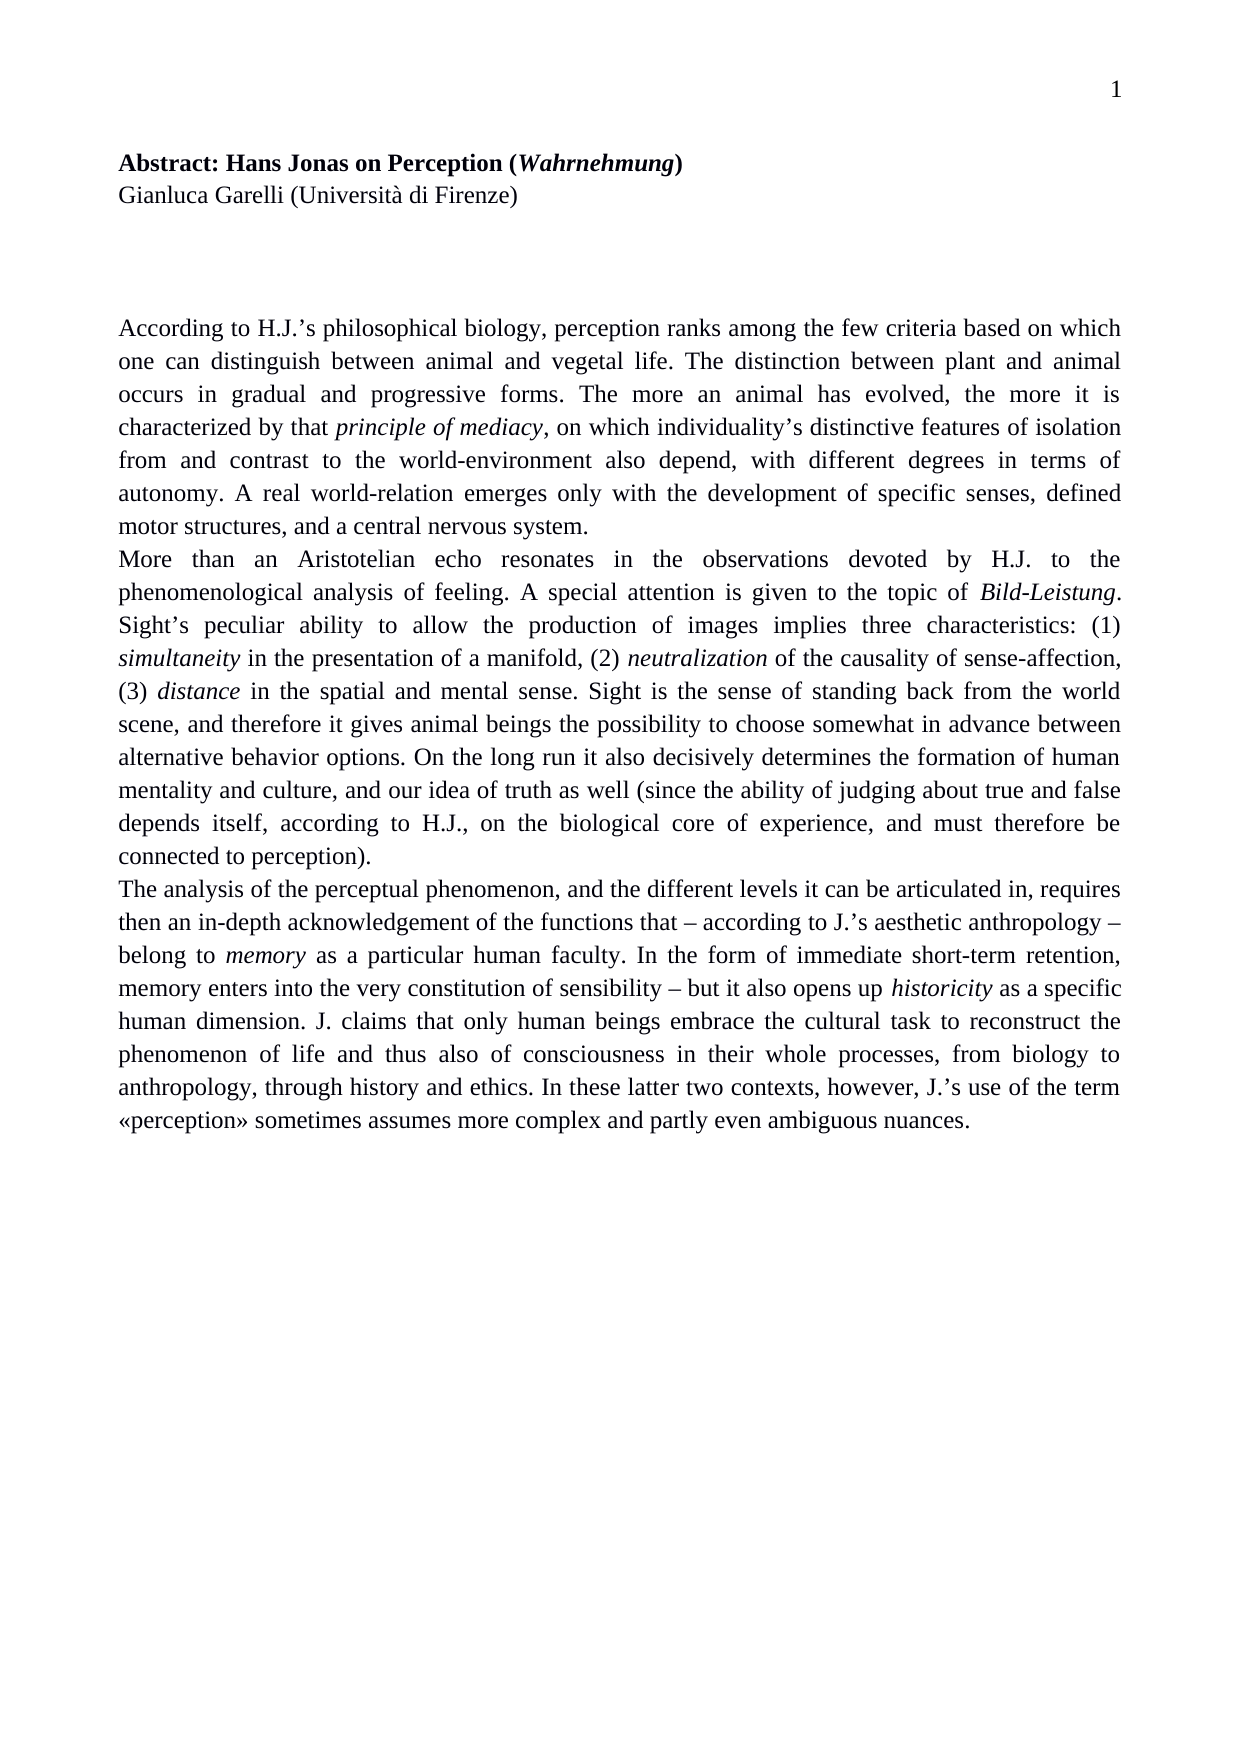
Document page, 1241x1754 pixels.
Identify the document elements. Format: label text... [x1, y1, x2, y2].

text The analysis of the perceptual phenomenon, and the different levels it can be articulated in, requires then an in-depth acknowledgement of the functions that – according to J.’s aesthetic anthropology – belong to memory as a particular human faculty. In the form of immediate short-term retention, memory enters into the very constitution of sensibility – but it also opens up historicity as a specific human dimension. J. claims that only human beings embrace the cultural task to reconstruct the phenomenon of life and thus also of consciousness in their whole processes, from biology to anthropology, through history and ethics. In these latter two contexts, however, J.’s use of the term «perception» sometimes assumes more complex and partly even ambiguous nuances. [118, 874, 1122, 1134]
text Gianluca Garelli (Università di Firenze) [118, 181, 1122, 209]
text According to H.J.’s philosophical biology, perception ranks among the few criteria based on which one can distinguish between animal and vegetal life. The distinction between plant and animal occurs in gradual and progressive forms. The more an animal has evolved, the more it is characterized by that principle of mediacy, on which individuality’s distinctive features of isolation from and contrast to the world-environment also depend, with different degrees in terms of autonomy. A real world-relation emerges only with the development of specific senses, defined motor structures, and a central nervous system. [118, 313, 1122, 539]
text Abstract: Hans Jonas on Perception (Wahrnehmung) [118, 148, 1122, 176]
text More than an Aristotelian echo resonates in the observations devoted by H.J. to the phenomenological analysis of feeling. A special attention is given to the topic of Bild-Leistung. Sight’s peculiar ability to allow the production of images implies three characteristics: (1) simultaneity in the presentation of a manifold, (2) neutralization of the causality of sense-affection, (3) distance in the spatial and mental sense. Sight is the sense of standing back from the world scene, and therefore it gives animal beings the possibility to choose somewhat in advance between alternative behavior options. On the long run it also decisively determines the formation of human mentality and culture, and our idea of truth as well (since the ability of judging about true and false depends itself, according to H.J., on the biological core of experience, and must therefore be connected to perception). [118, 544, 1122, 870]
